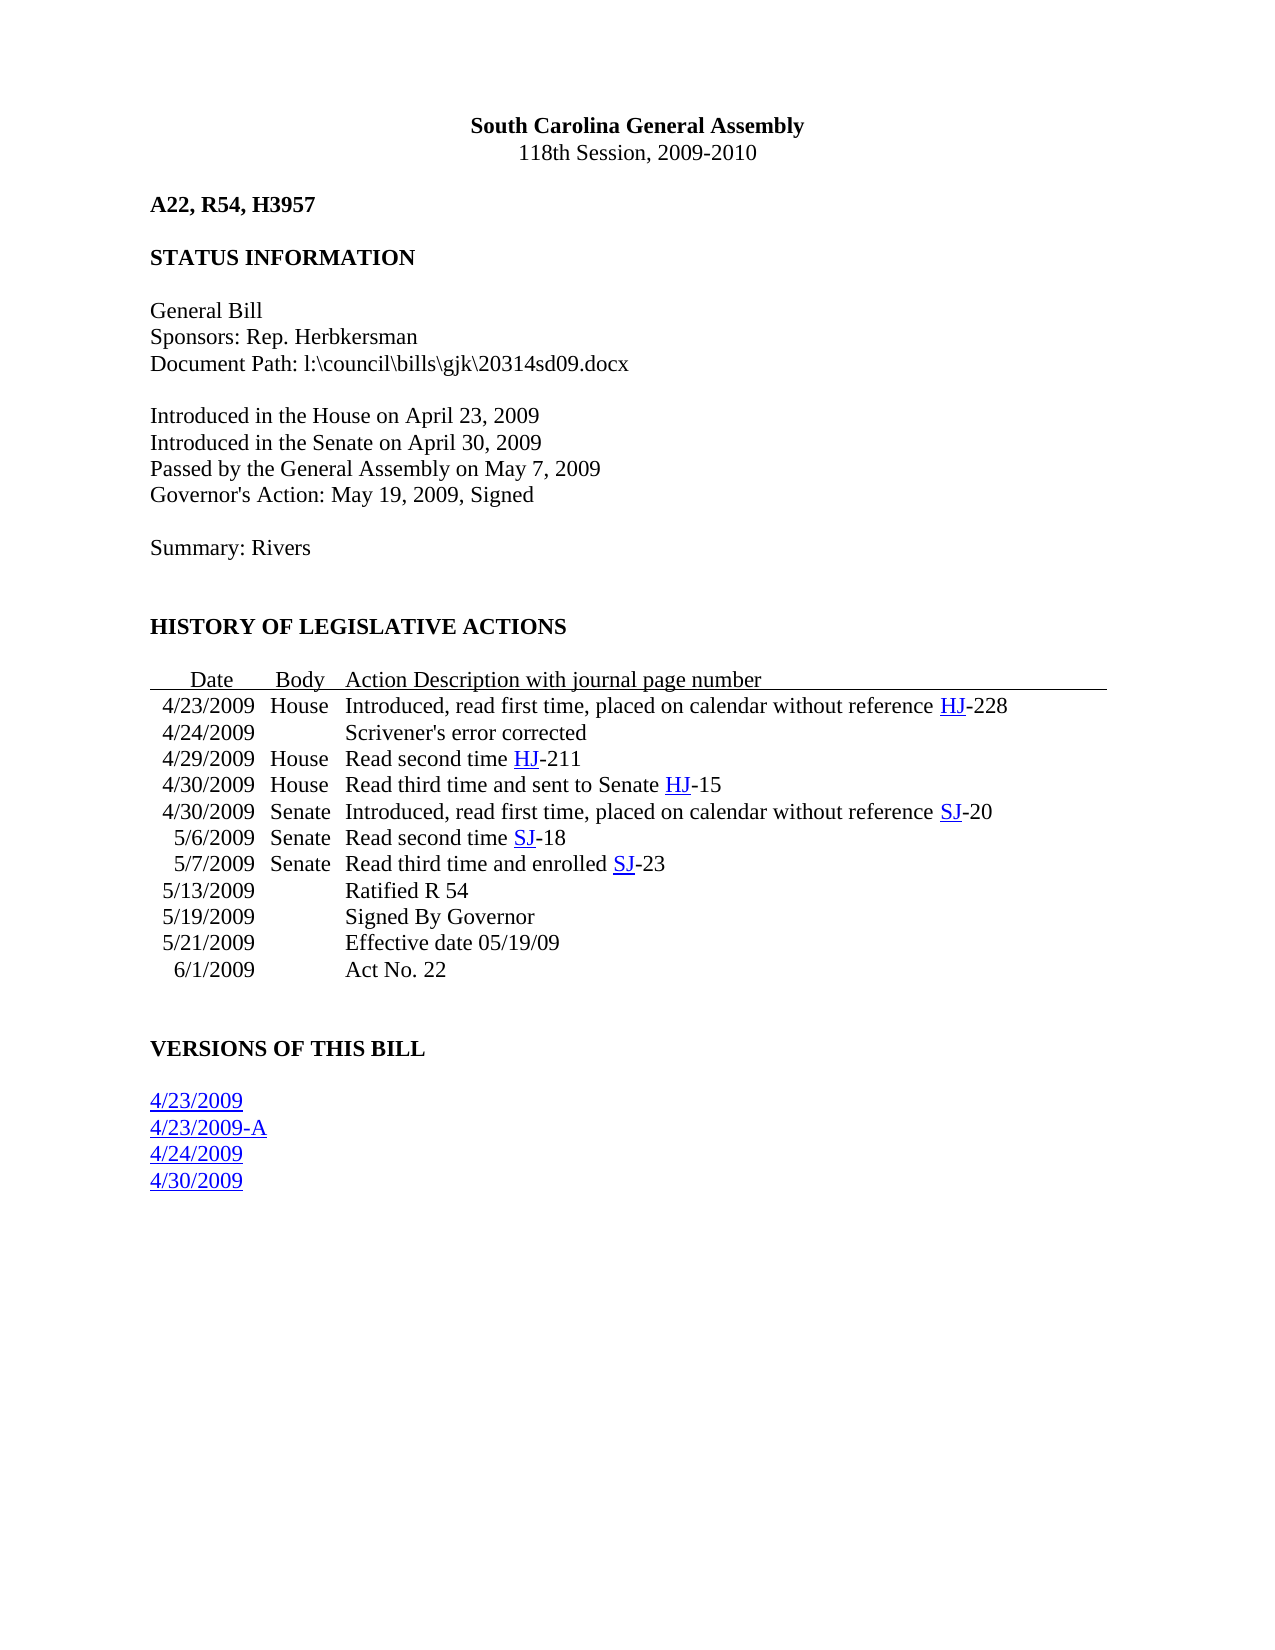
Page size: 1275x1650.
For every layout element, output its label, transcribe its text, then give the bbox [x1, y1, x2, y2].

text Sponsors: Rep. Herbkersman [150, 323, 1125, 350]
text Summary: Rivers [150, 534, 1125, 561]
text VERSIONS OF THIS BILL [150, 1035, 1125, 1061]
text Governor's Action: May 19, 2009, Signed [150, 481, 1125, 508]
text 5/13/2009 Ratified R 54 [150, 877, 1125, 903]
text Document Path: l:\council\bills\gjk\20314sd09.docx [150, 350, 1125, 376]
text 4/30/2009 [150, 1167, 1125, 1193]
text 118th Session, 2009-2010 [150, 139, 1125, 165]
text Introduced in the House on April 23, 2009 [150, 402, 1125, 429]
text General Bill [150, 297, 1125, 323]
text 4/30/2009 House Read third time and sent to Senate HJ-15 [150, 771, 1125, 798]
text 4/23/2009 House Introduced, read first time, placed on calendar without reference HJ-228 [150, 692, 1125, 719]
text A22, R54, H3957 [150, 192, 1125, 218]
text Date Body Action Description with journal page number [150, 666, 1125, 692]
text 4/29/2009 House Read second time HJ-211 [150, 745, 1125, 771]
text 4/23/2009 [150, 1088, 1125, 1114]
text 4/30/2009 Senate Introduced, read first time, placed on calendar without reference SJ-20 [150, 798, 1125, 824]
text 4/24/2009 [150, 1140, 1125, 1167]
text 5/6/2009 Senate Read second time SJ-18 [150, 824, 1125, 850]
text STATUS INFORMATION [150, 244, 1125, 271]
text 4/23/2009-A [150, 1114, 1125, 1140]
text Passed by the General Assembly on May 7, 2009 [150, 455, 1125, 481]
text 5/7/2009 Senate Read third time and enrolled SJ-23 [150, 850, 1125, 877]
text 4/24/2009 Scrivener's error corrected [150, 719, 1125, 745]
text Introduced in the Senate on April 30, 2009 [150, 429, 1125, 455]
text 5/21/2009 Effective date 05/19/09 [150, 929, 1125, 956]
text 5/19/2009 Signed By Governor [150, 903, 1125, 929]
text 6/1/2009 Act No. 22 [150, 956, 1125, 982]
text HISTORY OF LEGISLATIVE ACTIONS [150, 613, 1125, 639]
text South Carolina General Assembly [150, 112, 1125, 139]
